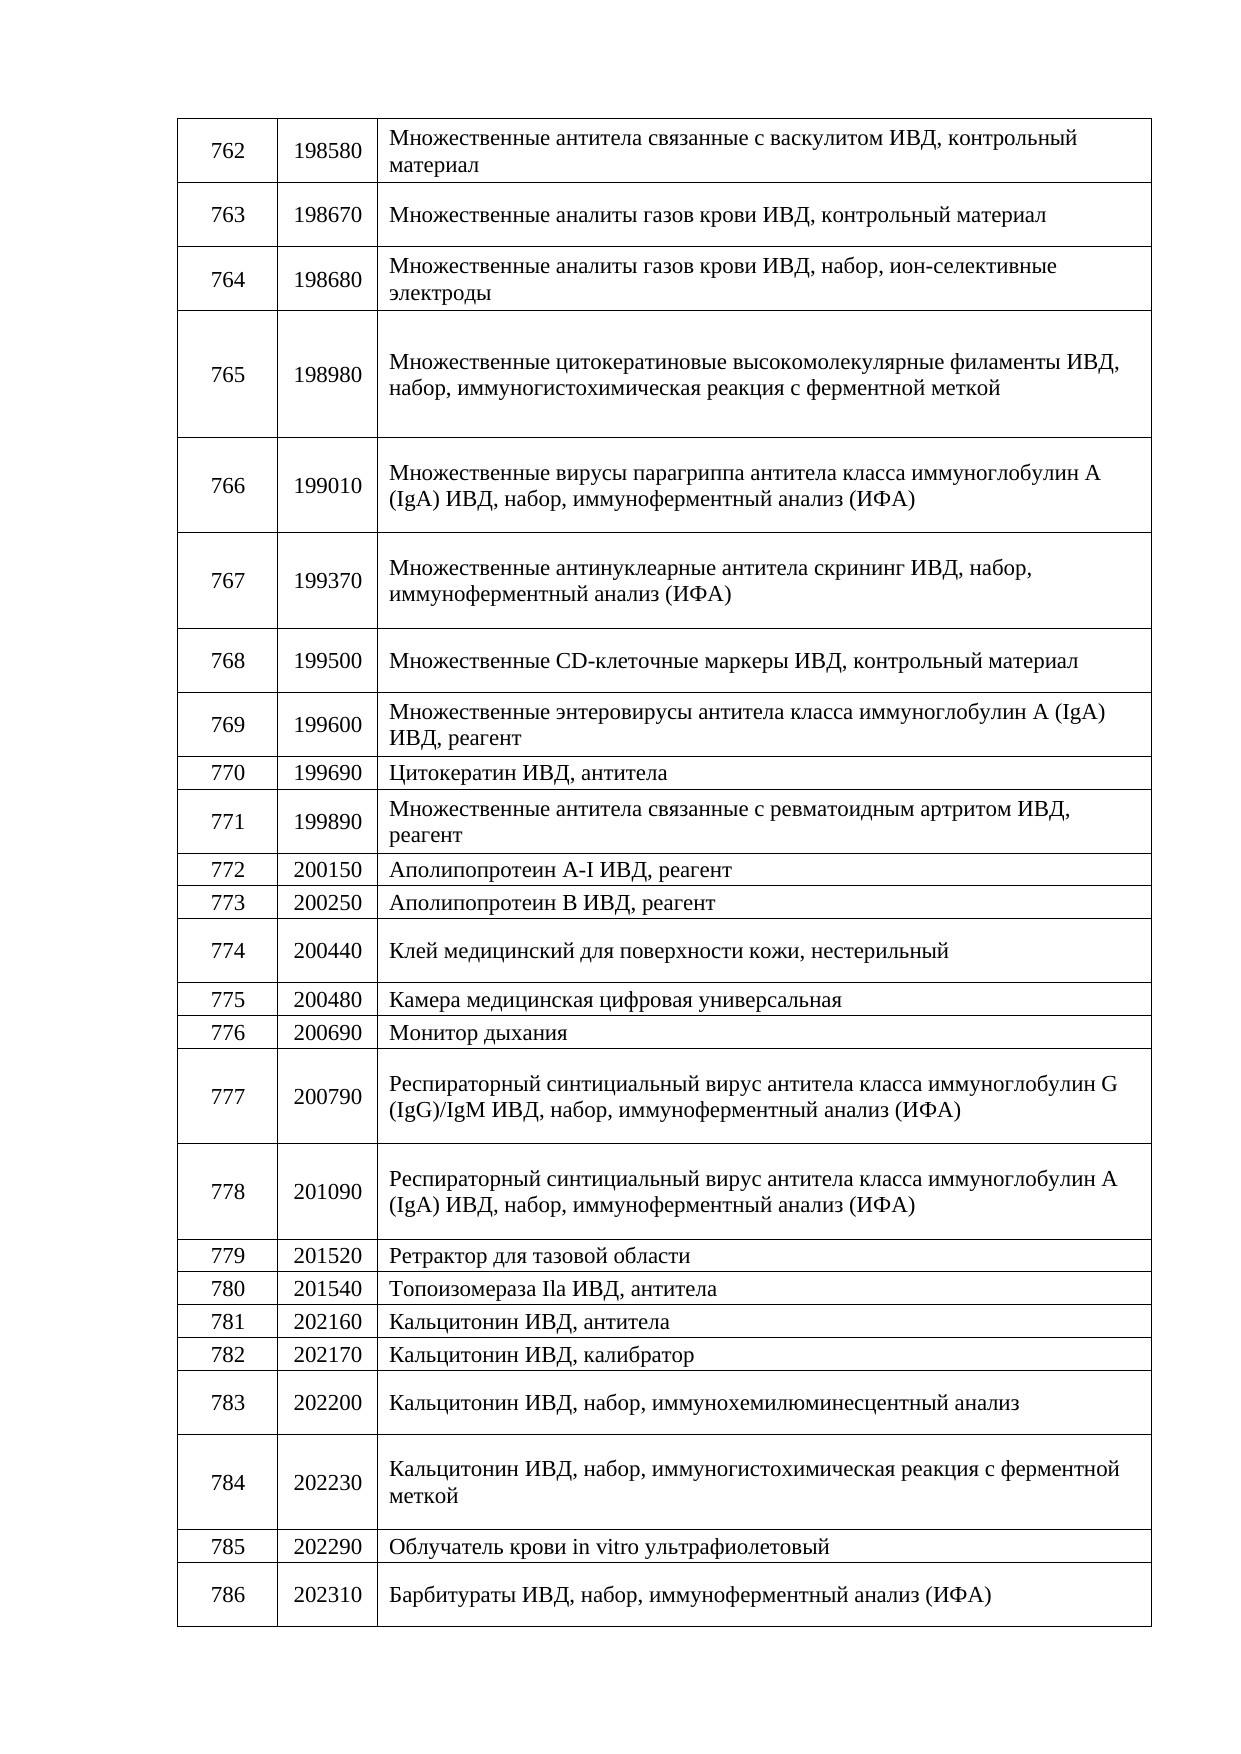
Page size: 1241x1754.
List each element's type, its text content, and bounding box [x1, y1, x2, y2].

table_cell 200790 [278, 1049, 377, 1143]
table_cell 202160 [278, 1305, 377, 1337]
table_cell 201540 [278, 1272, 377, 1304]
table_cell 202200 [278, 1371, 377, 1434]
table_cell Множественные антитела связанные с ревматоидным артритом ИВД, реагент [378, 790, 1151, 852]
table_cell 199690 [278, 757, 377, 788]
table_cell Облучатель крови in vitro ультрафиолетовый [378, 1530, 1151, 1562]
table_cell 772 [178, 854, 277, 885]
table_cell Аполипопротеин А-I ИВД, реагент [378, 854, 1151, 885]
table_cell 777 [178, 1049, 277, 1143]
table_cell 781 [178, 1305, 277, 1337]
table_cell 202230 [278, 1435, 377, 1529]
table_cell Кальцитонин ИВД, антитела [378, 1305, 1151, 1337]
table_cell 774 [178, 919, 277, 982]
table_cell Цитокератин ИВД, антитела [378, 757, 1151, 788]
table_cell 762 [178, 119, 277, 182]
table_cell 768 [178, 629, 277, 692]
table_cell 782 [178, 1338, 277, 1370]
table_cell Ретрактор для тазовой области [378, 1240, 1151, 1271]
table_cell 765 [178, 311, 277, 437]
table_cell Камера медицинская цифровая универсальная [378, 983, 1151, 1015]
table_cell 200150 [278, 854, 377, 885]
table_cell 199500 [278, 629, 377, 692]
table_cell 779 [178, 1240, 277, 1271]
table_cell 198980 [278, 311, 377, 437]
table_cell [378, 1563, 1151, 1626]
table_cell Клей медицинский для поверхности кожи, нестерильный [378, 919, 1151, 982]
table_cell 771 [178, 790, 277, 852]
table_cell Множественные аналиты газов крови ИВД, контрольный материал [378, 183, 1151, 246]
table_cell 198670 [278, 183, 377, 246]
table_cell 201520 [278, 1240, 377, 1271]
table_cell Кальцитонин ИВД, набор, иммунохемилюминесцентный анализ [378, 1371, 1151, 1434]
table_cell 198680 [278, 247, 377, 310]
table_cell 202170 [278, 1338, 377, 1370]
table_cell 784 [178, 1435, 277, 1529]
table_cell Респираторный синтициальный вирус антитела класса иммуноглобулин G (IgG)/IgM ИВД, набор, иммуноферментный анализ (ИФА) [378, 1049, 1151, 1143]
table_cell 199890 [278, 790, 377, 852]
table_cell 785 [178, 1530, 277, 1562]
table_cell Множественные аналиты газов крови ИВД, набор, ион-селективные электроды [378, 247, 1151, 310]
table_cell Кальцитонин ИВД, калибратор [378, 1338, 1151, 1370]
table_cell 202290 [278, 1530, 377, 1562]
table_cell 776 [178, 1016, 277, 1048]
table_cell 775 [178, 983, 277, 1015]
table_cell Топоизомераза Ilа ИВД, антитела [378, 1272, 1151, 1304]
table_cell 199370 [278, 533, 377, 627]
table_cell 200690 [278, 1016, 377, 1048]
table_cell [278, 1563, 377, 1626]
table_cell 199010 [278, 438, 377, 532]
table_cell 770 [178, 757, 277, 788]
table_cell Монитор дыхания [378, 1016, 1151, 1048]
table_cell 199600 [278, 693, 377, 756]
table_cell 766 [178, 438, 277, 532]
table_cell 200250 [278, 886, 377, 918]
table_cell 764 [178, 247, 277, 310]
table_cell Кальцитонин ИВД, набор, иммуногистохимическая реакция с ферментной меткой [378, 1435, 1151, 1529]
table_cell Множественные СD-клеточные маркеры ИВД, контрольный материал [378, 629, 1151, 692]
table_cell 786 [178, 1563, 277, 1626]
table_cell 783 [178, 1371, 277, 1434]
table_cell Множественные цитокератиновые высокомолекулярные филаменты ИВД, набор, иммуногистохимическая реакция с ферментной меткой [378, 311, 1151, 437]
table_cell Аполипопротеин В ИВД, реагент [378, 886, 1151, 918]
table_cell 198580 [278, 119, 377, 182]
table_cell 769 [178, 693, 277, 756]
table_cell 780 [178, 1272, 277, 1304]
table_cell Множественные вирусы парагриппа антитела класса иммуноглобулин А (IgA) ИВД, набор, иммуноферментный анализ (ИФА) [378, 438, 1151, 532]
table_cell 200440 [278, 919, 377, 982]
table_cell Множественные антитела связанные с васкулитом ИВД, контрольный материал [378, 119, 1151, 182]
table_cell 767 [178, 533, 277, 627]
table_cell Множественные энтеровирусы антитела класса иммуноглобулин А (IgA) ИВД, реагент [378, 693, 1151, 756]
table_cell Множественные антинуклеарные антитела скрининг ИВД, набор, иммуноферментный анализ (ИФА) [378, 533, 1151, 627]
table_cell 778 [178, 1144, 277, 1238]
table_cell 200480 [278, 983, 377, 1015]
table_cell 763 [178, 183, 277, 246]
table_cell Респираторный синтициальный вирус антитела класса иммуноглобулин А (IgA) ИВД, набор, иммуноферментный анализ (ИФА) [378, 1144, 1151, 1238]
table_cell 201090 [278, 1144, 377, 1238]
table_cell 773 [178, 886, 277, 918]
